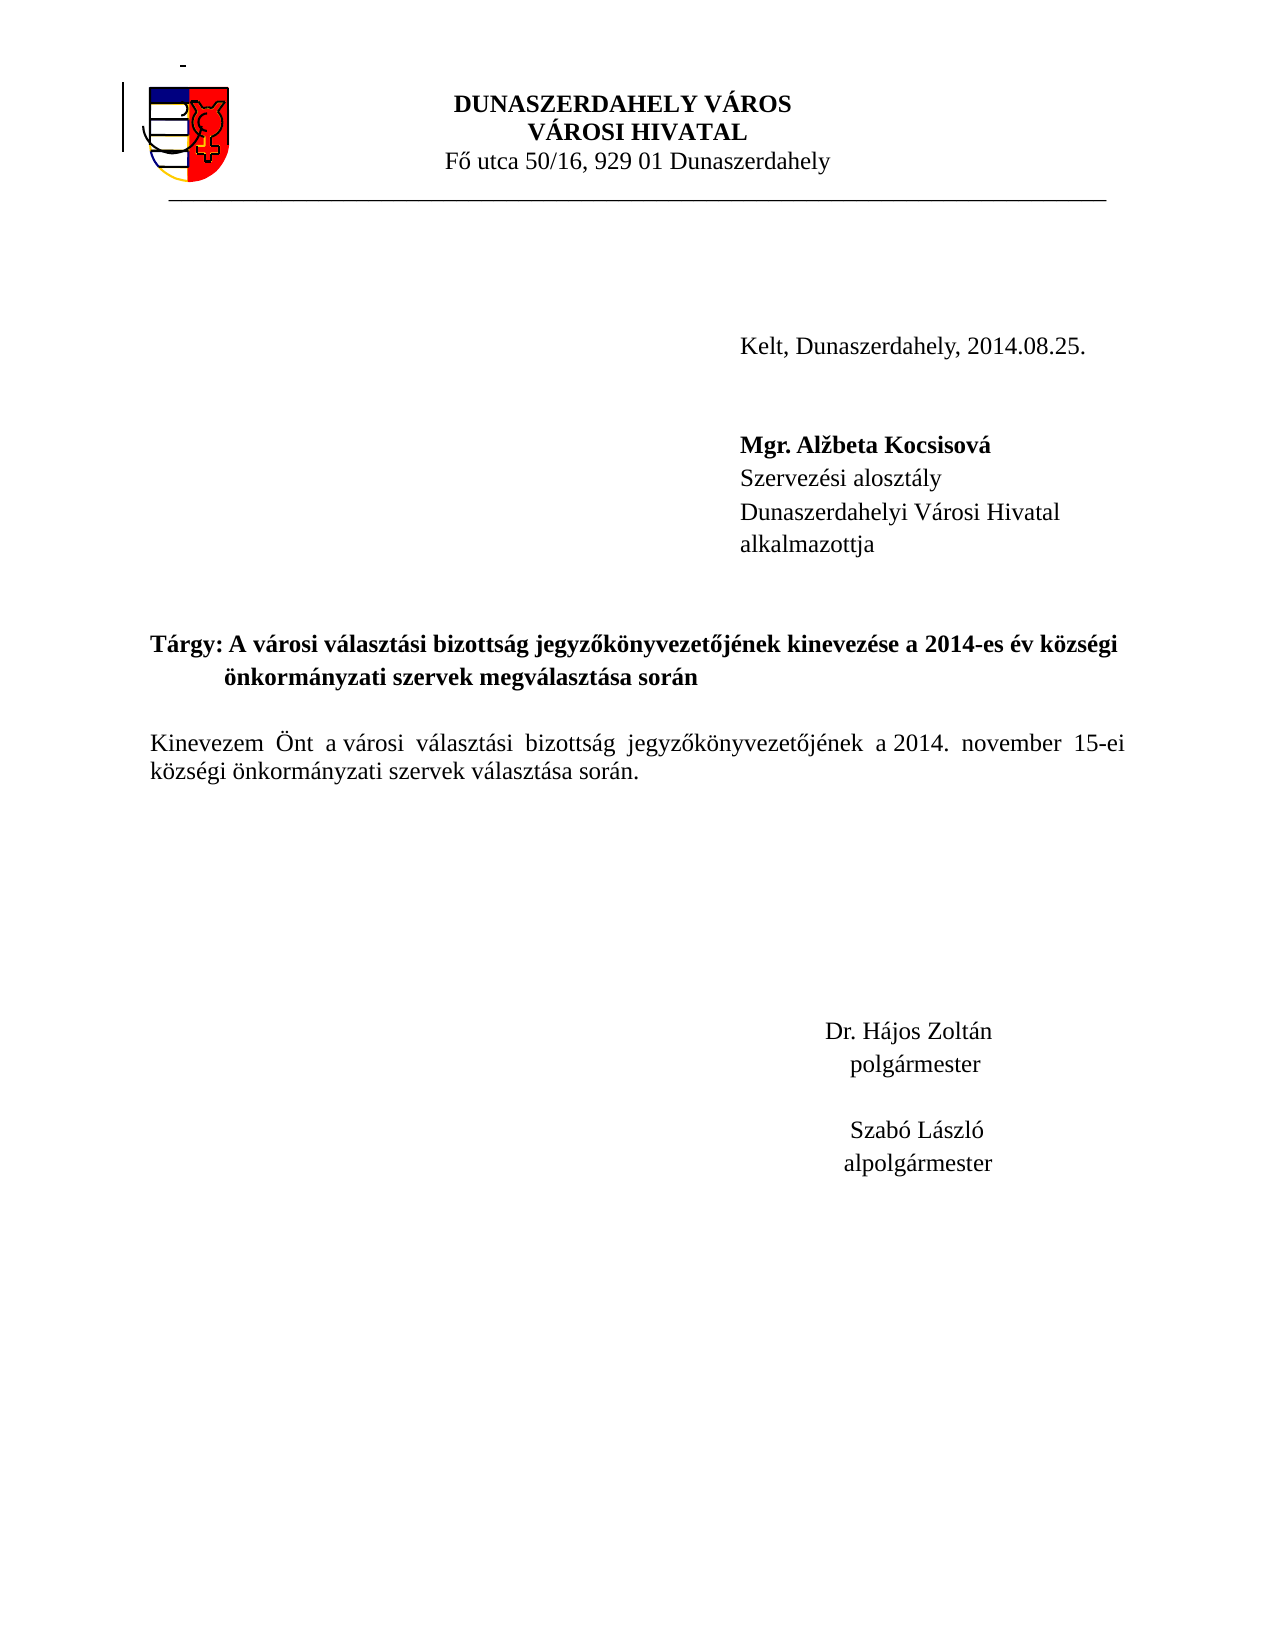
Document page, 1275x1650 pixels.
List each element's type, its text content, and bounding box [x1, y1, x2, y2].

text Tárgy: A városi választási bizottság jegyzőkönyvezetőjének kinevezése a 2014-es év községi önkormányzati szervek megválasztása során [150, 629, 1125, 690]
text Kinevezem Önt a városi választási bizottság jegyzőkönyvezetőjének a 2014. november 15-ei községi önkormányzati szervek választása során. [150, 728, 1125, 785]
text Kelt, Dunaszerdahely, 2014.08.25. [730, 331, 1125, 360]
text Dunaszerdahelyi Városi Hivatal alkalmazottja [740, 497, 1125, 558]
text Szabó László [150, 1115, 1125, 1144]
text DUNASZERDAHELY VÁROS [150, 89, 1125, 117]
text Dr. Hájos Zoltán [150, 1016, 1125, 1045]
text polgármester [150, 1049, 1125, 1078]
text ___________________________________________________________________________ [150, 175, 1125, 204]
text alpolgármester [150, 1148, 1125, 1177]
text Fő utca 50/16, 929 01 Dunaszerdahely [150, 146, 1125, 175]
text VÁROSI HIVATAL [150, 117, 1125, 146]
text Mgr. Alžbeta Kocsisová [740, 431, 1125, 459]
text Szervezési alosztály [740, 463, 1125, 492]
